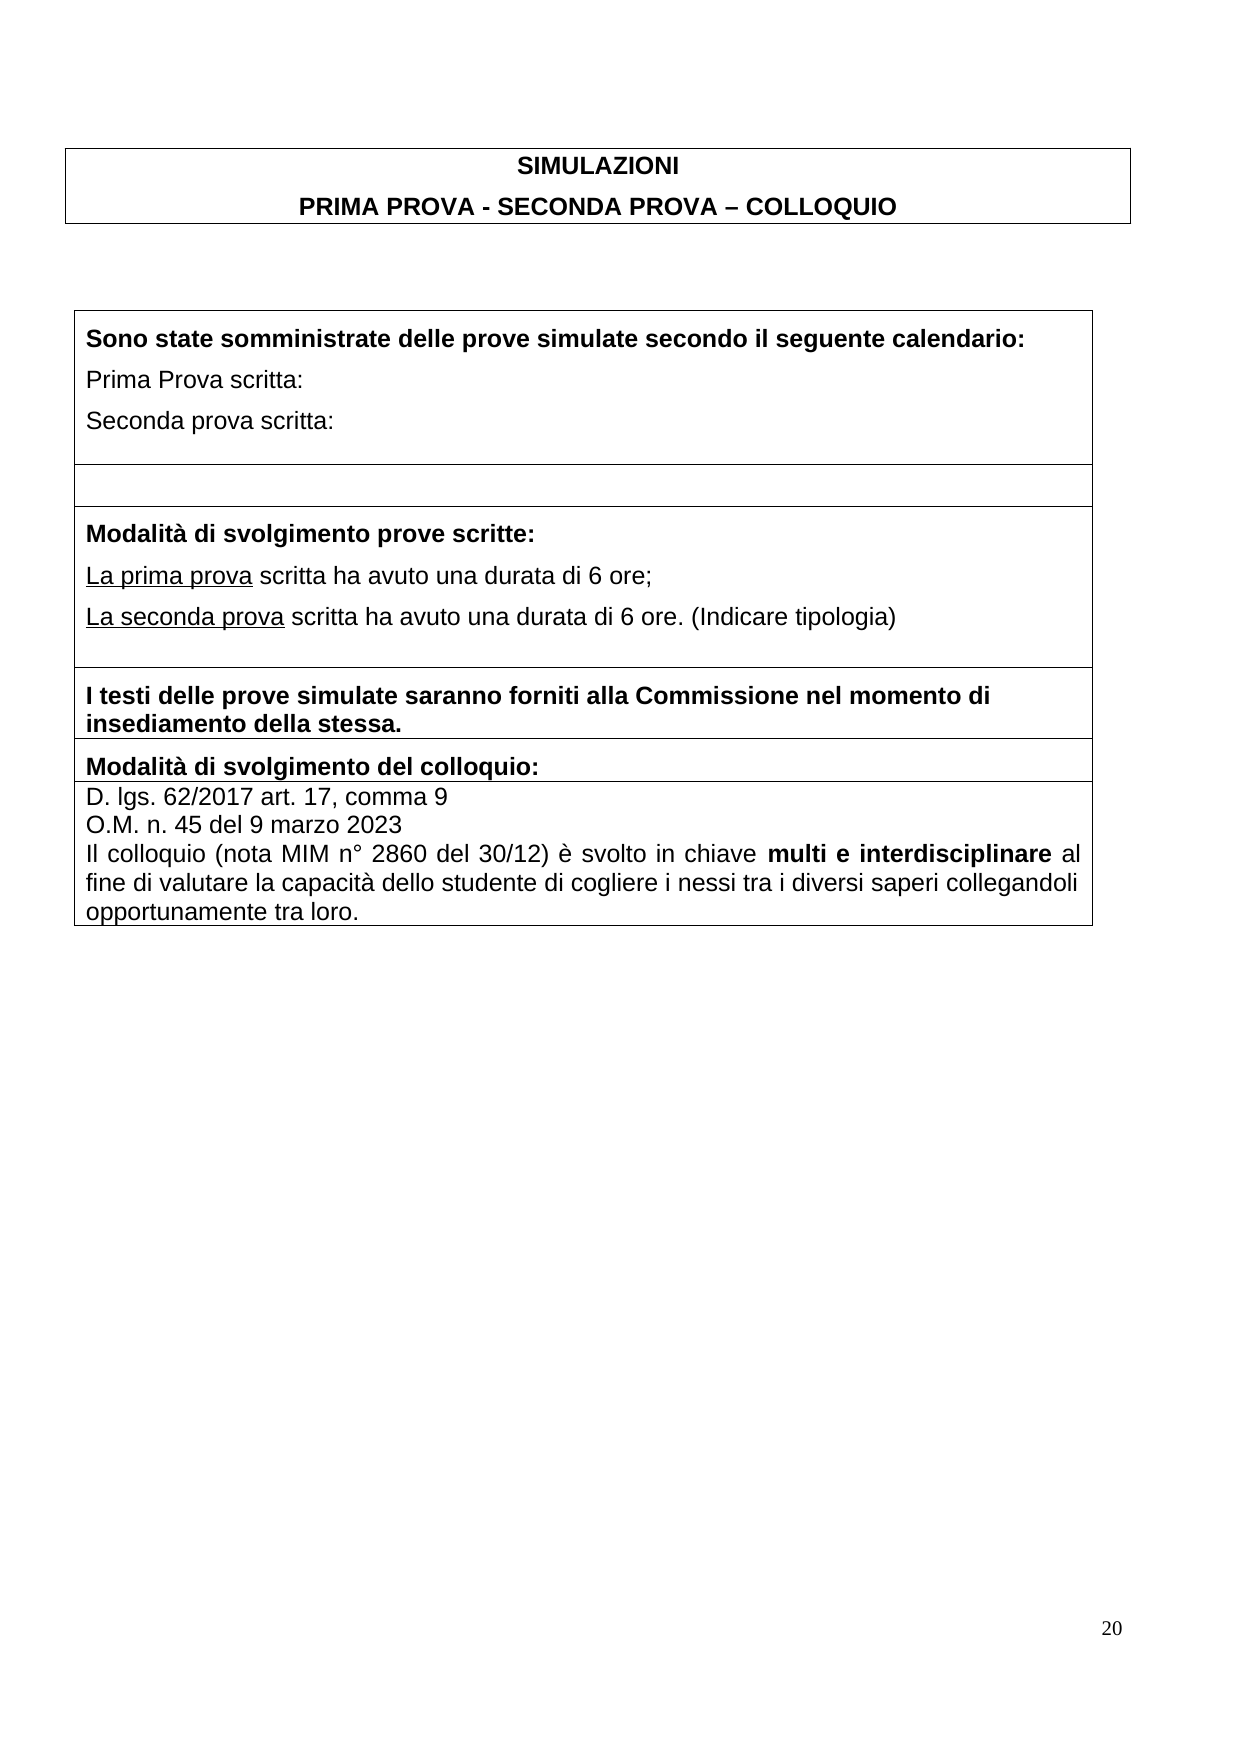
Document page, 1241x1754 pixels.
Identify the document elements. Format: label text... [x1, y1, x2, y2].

table_header Sono state somministrate delle prove simulate secondo il seguente calendario: Prima Prova scritta: Seconda prova scritta: [75, 311, 1092, 463]
table_cell D. lgs. 62/2017 art. 17, comma 9 O.M. n. 45 del 9 marzo 2023 Il colloquio (nota MIM n° 2860 del 30/12) è svolto in chiave multi e interdisciplinare al fine di valutare la capacità dello studente di cogliere i nessi tra i diversi saperi collegandoli opportunamente tra loro. [75, 782, 1092, 925]
table_cell Modalità di svolgimento prove scritte: La prima prova scritta ha avuto una durata di 6 ore; La seconda prova scritta ha avuto una durata di 6 ore. (Indicare tipologia) [75, 507, 1092, 667]
table_cell Modalità di svolgimento del colloquio: [75, 739, 1092, 781]
table_cell I testi delle prove simulate saranno forniti alla Commissione nel momento di insediamento della stessa. [75, 668, 1092, 738]
text SIMULAZIONI [66, 149, 1130, 179]
text PRIMA PROVA - SECONDA PROVA – COLLOQUIO [66, 189, 1130, 223]
table_cell [75, 465, 1092, 506]
